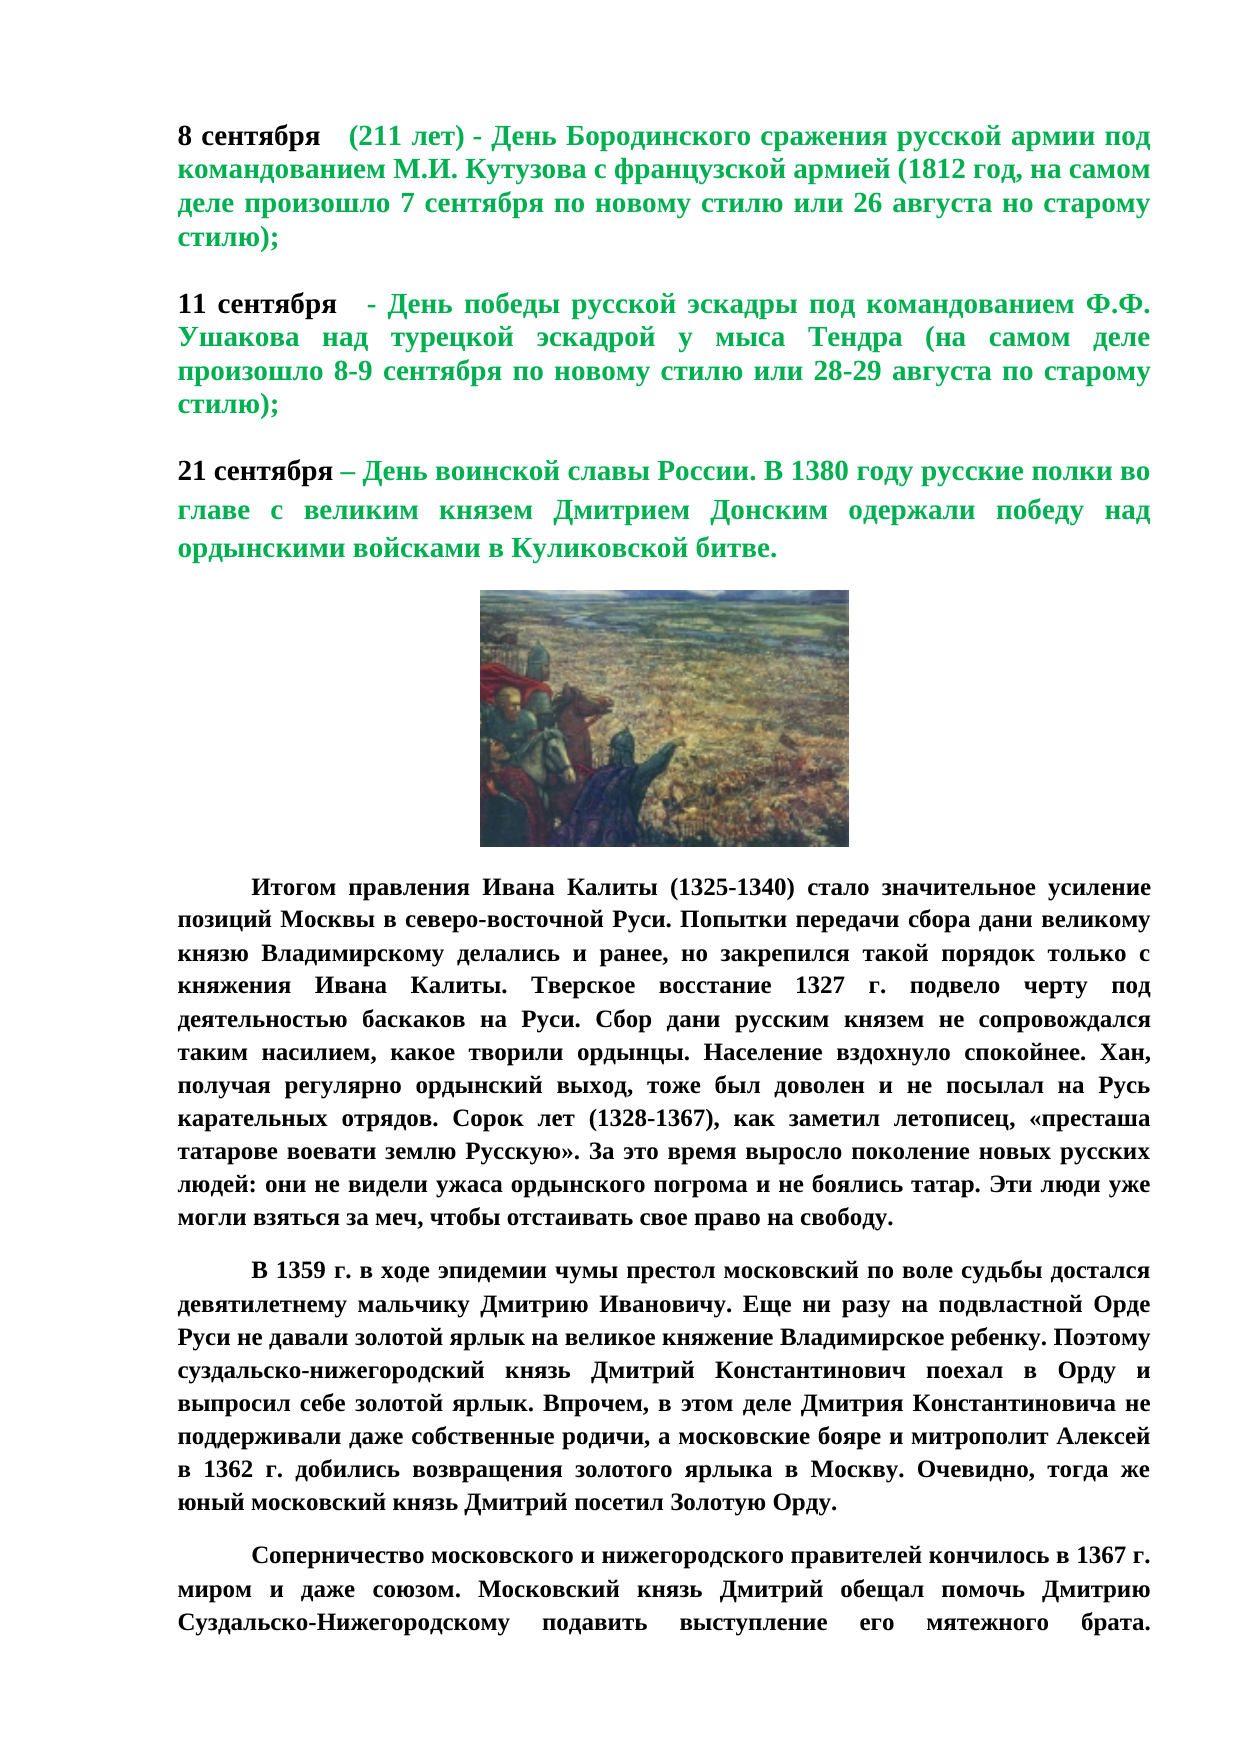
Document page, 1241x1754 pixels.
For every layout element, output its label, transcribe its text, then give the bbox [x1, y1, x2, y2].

text В 1359 г. в ходе эпидемии чумы престол московский по воле судьбы достался девятилетнему мальчику Дмитрию Ивановичу. Еще ни разу на подвластной Орде Руси не давали золотой ярлык на великое княжение Владимирское ребенку. Поэтому суздальско-нижегородский князь Дмитрий Константинович поехал в Орду и выпросил себе золотой ярлык. Впрочем, в этом деле Дмитрия Константиновича не поддерживали даже собственные родичи, а московские бояре и митрополит Алексей в 1362 г. добились возвращения золотого ярлыка в Москву. Очевидно, тогда же юный московский князь Дмитрий посетил Золотую Орду. [177, 1256, 1152, 1516]
text 11 сентября - День победы русской эскадры под командованием Ф.Ф. Ушакова над турецкой эскадрой у мыса Тендра (на самом деле произошло 8-9 сентября по новому стилю или 28-29 августа по старому стилю); [177, 286, 1152, 420]
text 8 сентября (211 лет) - День Бородинского сражения русской армии под командованием М.И. Кутузова с французской армией (1812 год, на самом деле произошло 7 сентября по новому стилю или 26 августа но старому стилю); [177, 118, 1152, 252]
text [177, 1541, 1152, 1635]
text 21 сентября – День воинской славы России. В 1380 году русские полки во главе с великим князем Дмитрием Донским одержали победу над ордынскими войсками в Куликовской битве. [177, 453, 1152, 564]
picture [480, 590, 849, 847]
text Итогом правления Ивана Калиты (1325-1340) стало значительное усиление позиций Москвы в северо-восточной Руси. Попытки передачи сбора дани великому князю Владимирскому делались и ранее, но закрепился такой порядок только с княжения Ивана Калиты. Тверское восстание 1327 г. подвело черту под деятельностью баскаков на Руси. Сбор дани русским князем не сопровождался таким насилием, какое творили ордынцы. Население вздохнуло спокойнее. Хан, получая регулярно ордынский выход, тоже был доволен и не посылал на Русь карательных отрядов. Сорок лет (1328-1367), как заметил летописец, «престаша татарове воевати землю Русскую». За это время выросло поколение новых русских людей: они не видели ужаса ордынского погрома и не боялись татар. Эти люди уже могли взяться за меч, чтобы отстаивать свое право на свободу. [177, 872, 1152, 1231]
